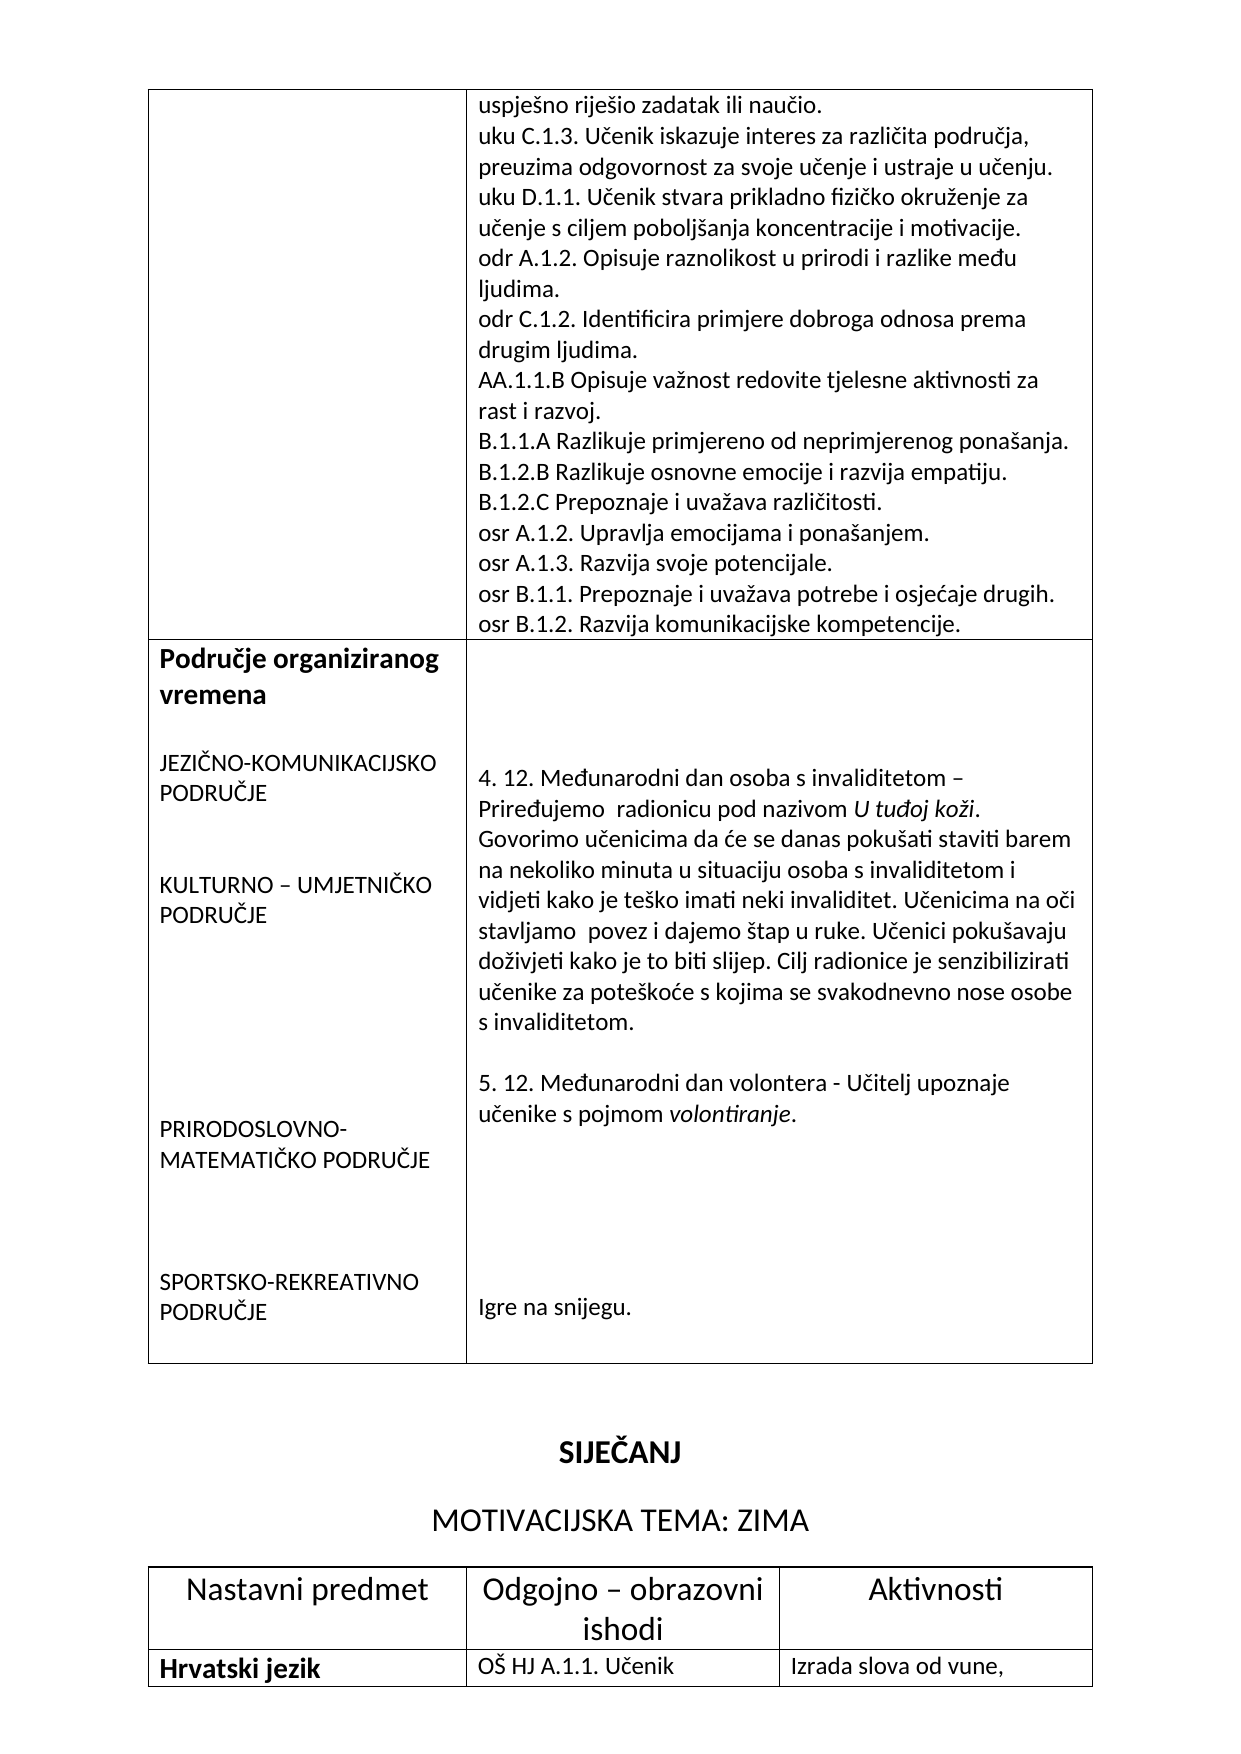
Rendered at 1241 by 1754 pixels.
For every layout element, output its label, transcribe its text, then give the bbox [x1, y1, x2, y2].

table_header Nastavni predmet [149, 1568, 466, 1649]
table_cell 4. 12. Međunarodni dan osoba s invaliditetom – Priređujemo radionicu pod nazivom U tuđoj koži. Govorimo učenicima da će se danas pokušati staviti barem na nekoliko minuta u situaciju osoba s invaliditetom i vidjeti kako je teško imati neki invaliditet. Učenicima na oči stavljamo povez i dajemo štap u ruke. Učenici pokušavaju doživjeti kako je to biti slijep. Cilj radionice je senzibilizirati učenike za poteškoće s kojima se svakodnevno nose osobe s invaliditetom. 5. 12. Međunarodni dan volontera - Učitelj upoznaje učenike s pojmom volontiranje. Igre na snijegu. [467, 640, 1092, 1363]
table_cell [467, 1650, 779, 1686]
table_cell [149, 90, 466, 639]
table_header Odgojno – obrazovni ishodi [467, 1568, 779, 1649]
text SIJEČANJ [148, 1431, 1093, 1472]
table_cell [467, 90, 1092, 639]
table_header Aktivnosti [780, 1568, 1092, 1649]
table_cell Hrvatski jezik [149, 1650, 466, 1686]
table_cell Područje organiziranog vremena JEZIČNO-KOMUNIKACIJSKO PODRUČJE KULTURNO – UMJETNIČKO PODRUČJE PRIRODOSLOVNO-MATEMATIČKO PODRUČJE SPORTSKO-REKREATIVNO PODRUČJE [149, 640, 466, 1363]
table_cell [780, 1650, 1092, 1686]
text MOTIVACIJSKA TEMA: ZIMA [148, 1499, 1093, 1539]
